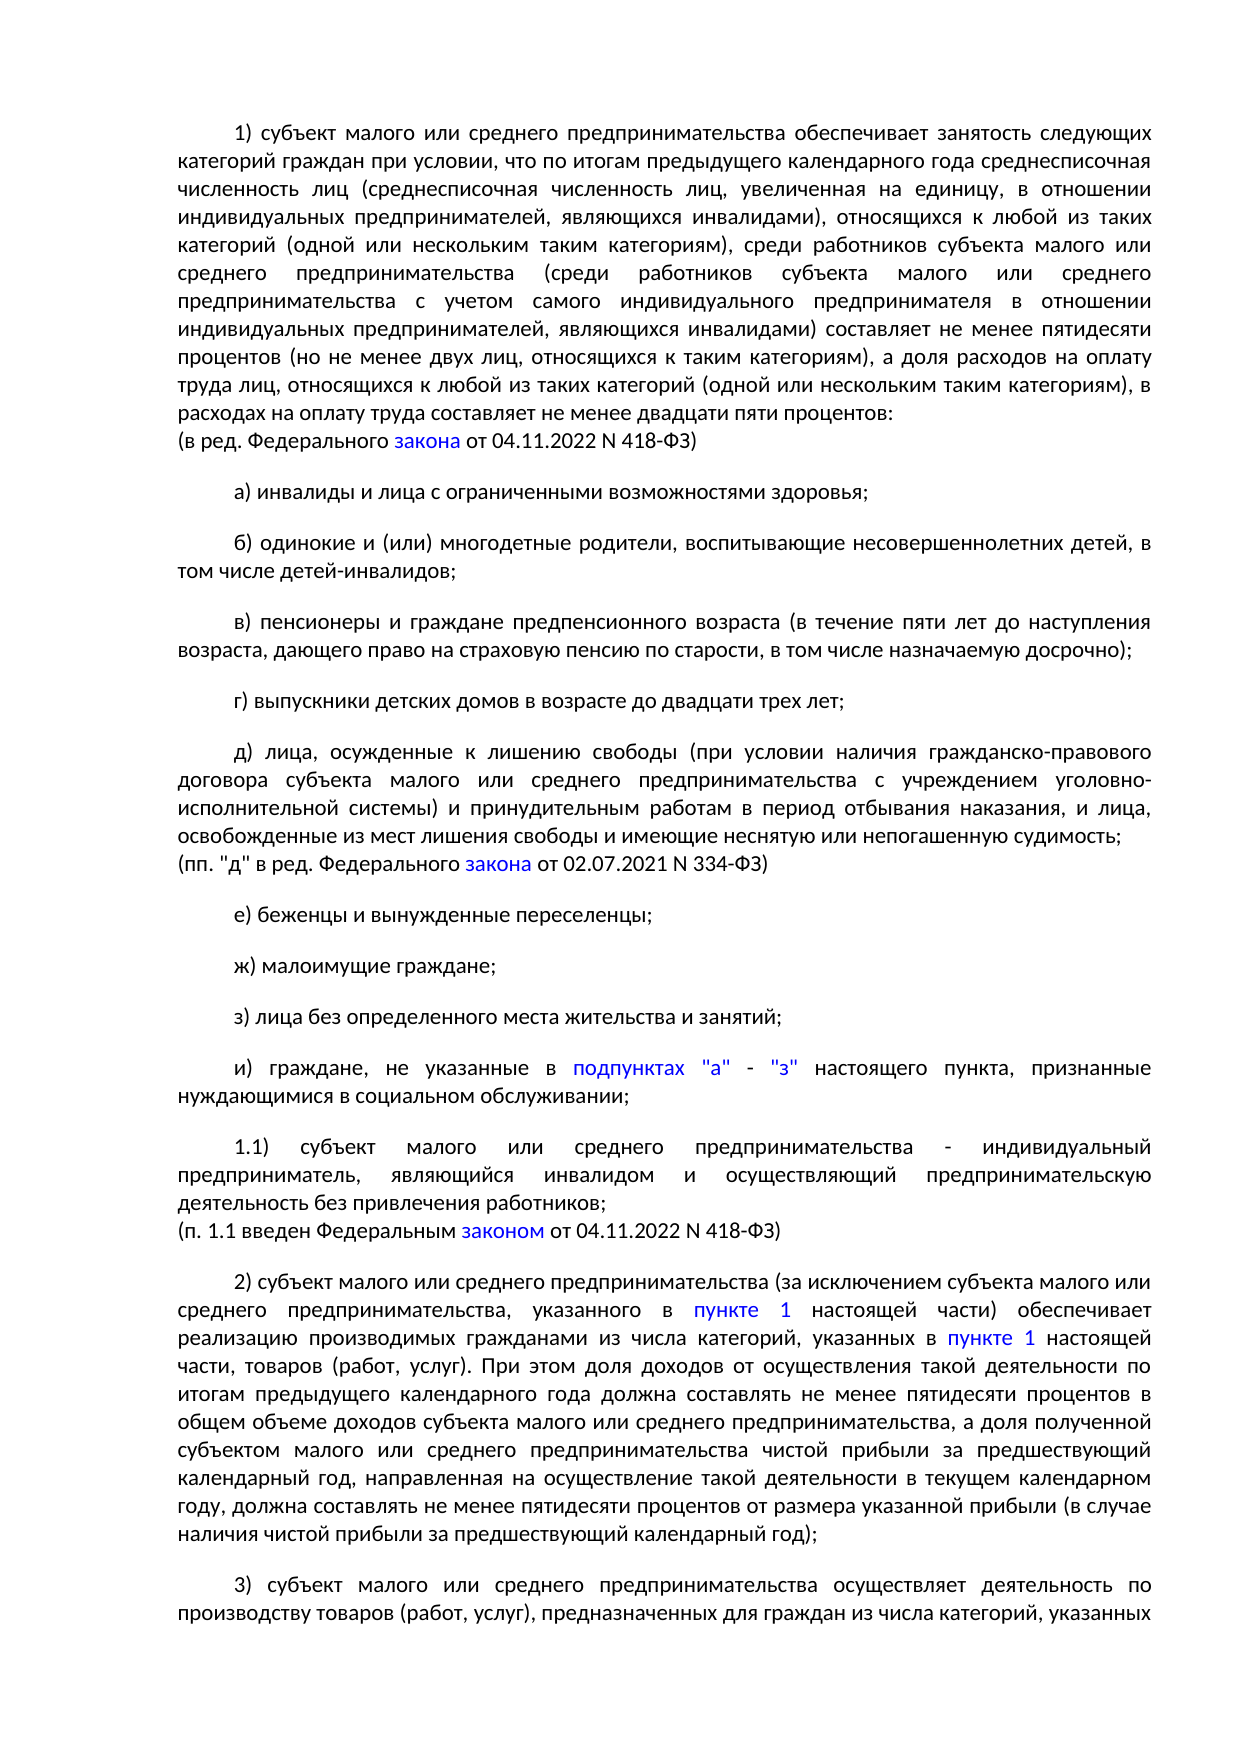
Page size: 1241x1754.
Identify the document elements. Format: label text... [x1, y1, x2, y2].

text г) выпускники детских домов в возрасте до двадцати трех лет; [177, 686, 1152, 714]
text и) граждане, не указанные в подпунктах "а" - "з" настоящего пункта, признанные нуждающимися в социальном обслуживании; [177, 1053, 1152, 1109]
text д) лица, осужденные к лишению свободы (при условии наличия гражданско-правового договора субъекта малого или среднего предпринимательства с учреждением уголовно-исполнительной системы) и принудительным работам в период отбывания наказания, и лица, освобожденные из мест лишения свободы и имеющие неснятую или непогашенную судимость; [177, 737, 1152, 849]
text (п. 1.1 введен Федеральным законом от 04.11.2022 N 418-ФЗ) [177, 1216, 1152, 1244]
text а) инвалиды и лица с ограниченными возможностями здоровья; [177, 477, 1152, 505]
text (пп. "д" в ред. Федерального закона от 02.07.2021 N 334-ФЗ) [177, 849, 1152, 877]
text 1) субъект малого или среднего предпринимательства обеспечивает занятость следующих категорий граждан при условии, что по итогам предыдущего календарного года среднесписочная численность лиц (среднесписочная численность лиц, увеличенная на единицу, в отношении индивидуальных предпринимателей, являющихся инвалидами), относящихся к любой из таких категорий (одной или нескольким таким категориям), среди работников субъекта малого или среднего предпринимательства (среди работников субъекта малого или среднего предпринимательства с учетом самого индивидуального предпринимателя в отношении индивидуальных предпринимателей, являющихся инвалидами) составляет не менее пятидесяти процентов (но не менее двух лиц, относящихся к таким категориям), а доля расходов на оплату труда лиц, относящихся к любой из таких категорий (одной или нескольким таким категориям), в расходах на оплату труда составляет не менее двадцати пяти процентов: [177, 118, 1152, 426]
text (в ред. Федерального закона от 04.11.2022 N 418-ФЗ) [177, 426, 1152, 454]
text б) одинокие и (или) многодетные родители, воспитывающие несовершеннолетних детей, в том числе детей-инвалидов; [177, 528, 1152, 584]
text з) лица без определенного места жительства и занятий; [177, 1002, 1152, 1030]
text в) пенсионеры и граждане предпенсионного возраста (в течение пяти лет до наступления возраста, дающего право на страховую пенсию по старости, в том числе назначаемую досрочно); [177, 607, 1152, 663]
text ж) малоимущие граждане; [177, 951, 1152, 979]
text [177, 1570, 1152, 1626]
text 1.1) субъект малого или среднего предпринимательства - индивидуальный предприниматель, являющийся инвалидом и осуществляющий предпринимательскую деятельность без привлечения работников; [177, 1132, 1152, 1216]
text 2) субъект малого или среднего предпринимательства (за исключением субъекта малого или среднего предпринимательства, указанного в пункте 1 настоящей части) обеспечивает реализацию производимых гражданами из числа категорий, указанных в пункте 1 настоящей части, товаров (работ, услуг). При этом доля доходов от осуществления такой деятельности по итогам предыдущего календарного года должна составлять не менее пятидесяти процентов в общем объеме доходов субъекта малого или среднего предпринимательства, а доля полученной субъектом малого или среднего предпринимательства чистой прибыли за предшествующий календарный год, направленная на осуществление такой деятельности в текущем календарном году, должна составлять не менее пятидесяти процентов от размера указанной прибыли (в случае наличия чистой прибыли за предшествующий календарный год); [177, 1267, 1152, 1547]
text е) беженцы и вынужденные переселенцы; [177, 900, 1152, 928]
